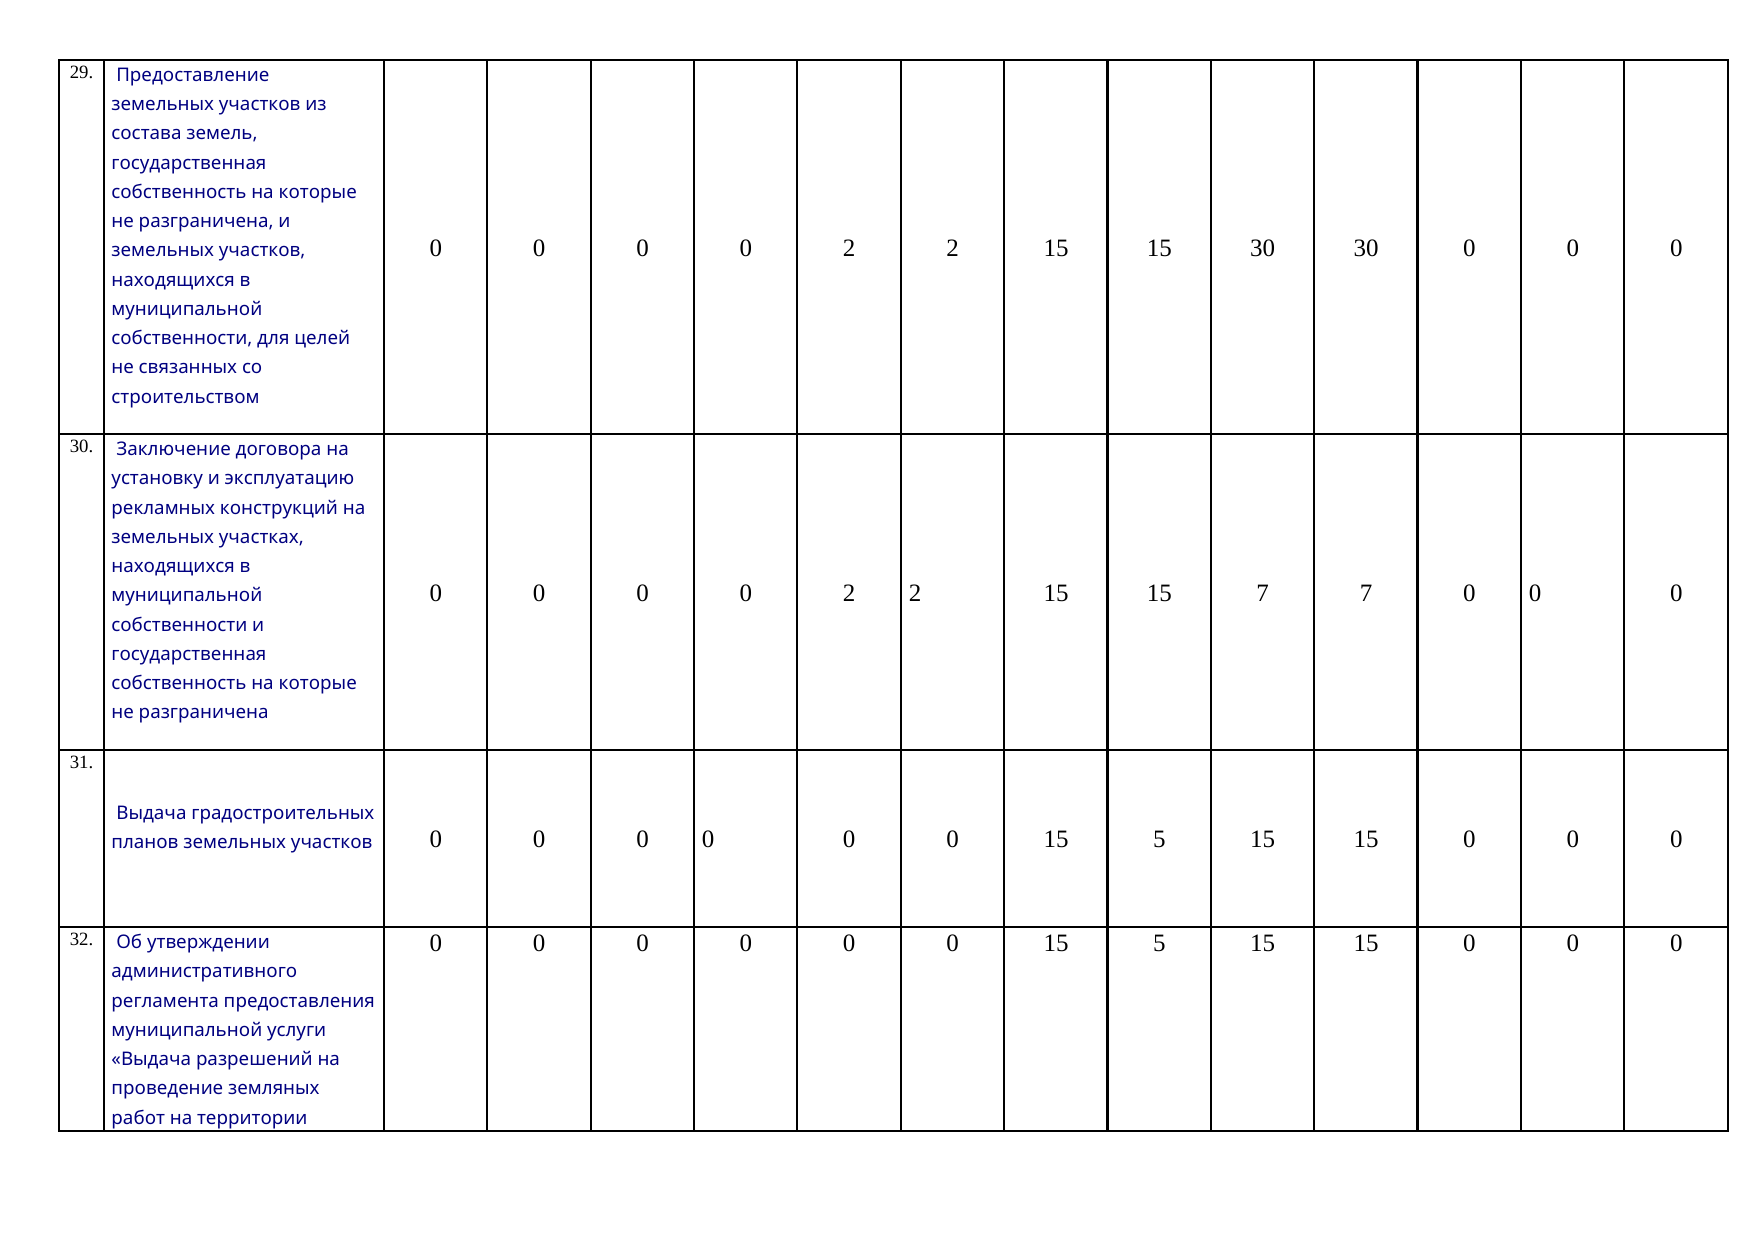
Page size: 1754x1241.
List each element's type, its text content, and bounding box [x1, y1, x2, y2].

table_cell 0 [798, 928, 900, 1129]
table_cell 0 [1419, 928, 1520, 1129]
table_cell 0 [592, 61, 693, 433]
table_cell 0 [1419, 61, 1520, 433]
table_cell 0 [1625, 928, 1727, 1129]
table_cell 2 [902, 61, 1003, 433]
table_cell 0 [1419, 435, 1520, 749]
table_cell 0 [385, 751, 486, 926]
table_cell 15 [1005, 61, 1106, 433]
table_cell 2 [798, 61, 900, 433]
table_cell 0 [695, 61, 796, 433]
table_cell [105, 928, 383, 1129]
table_cell 7 [1212, 435, 1313, 749]
table_cell 0 [695, 435, 796, 749]
table_cell 15 [1315, 928, 1416, 1129]
table_cell 0 [1419, 751, 1520, 926]
table_cell 15 [1315, 751, 1416, 926]
table_cell 15 [1212, 751, 1313, 926]
table_cell 0 [1522, 928, 1623, 1129]
table_cell 29. [60, 61, 103, 433]
table_cell 0 [798, 751, 900, 926]
table_cell 0 [592, 751, 693, 926]
table_cell 0 [1625, 751, 1727, 926]
table_cell 32. [60, 928, 103, 1129]
table_cell 30 [1315, 61, 1416, 433]
table_cell 0 [695, 751, 796, 926]
table_cell 15 [1109, 435, 1210, 749]
table_cell 2 [798, 435, 900, 749]
table_cell 31. [60, 751, 103, 926]
table_cell 0 [1522, 61, 1623, 433]
table_cell 5 [1109, 928, 1210, 1129]
table_cell 0 [488, 751, 590, 926]
table_cell 0 [902, 751, 1003, 926]
table_cell 5 [1109, 751, 1210, 926]
table_cell 0 [488, 435, 590, 749]
table_cell 0 [1625, 61, 1727, 433]
table_cell 0 [385, 61, 486, 433]
table_cell 0 [1522, 751, 1623, 926]
table_cell 0 [488, 928, 590, 1129]
table_cell 7 [1315, 435, 1416, 749]
table_cell 0 [902, 928, 1003, 1129]
table_cell 2 [902, 435, 1003, 749]
table_cell Выдача градостроительных планов земельных участков [105, 751, 383, 926]
table_cell 0 [592, 435, 693, 749]
table_cell 30. [60, 435, 103, 749]
table_cell 15 [1005, 435, 1106, 749]
table_cell 0 [592, 928, 693, 1129]
table_cell 0 [385, 435, 486, 749]
table_cell 0 [1625, 435, 1727, 749]
table_cell 15 [1109, 61, 1210, 433]
table_cell 15 [1212, 928, 1313, 1129]
table_cell 0 [488, 61, 590, 433]
table_cell 0 [695, 928, 796, 1129]
table_cell 15 [1005, 751, 1106, 926]
table_cell 0 [385, 928, 486, 1129]
table_cell 0 [1522, 435, 1623, 749]
table_cell 30 [1212, 61, 1313, 433]
table_cell Заключение договора на установку и эксплуатацию рекламных конструкций на земельных участках, находящихся в муниципальной собственности и государственная собственность на которые не разграничена [105, 435, 383, 749]
table_cell Предоставление земельных участков из состава земель, государственная собственность на которые не разграничена, и земельных участков, находящихся в муниципальной собственности, для целей не связанных со строительством [105, 61, 383, 433]
table_cell 15 [1005, 928, 1106, 1129]
